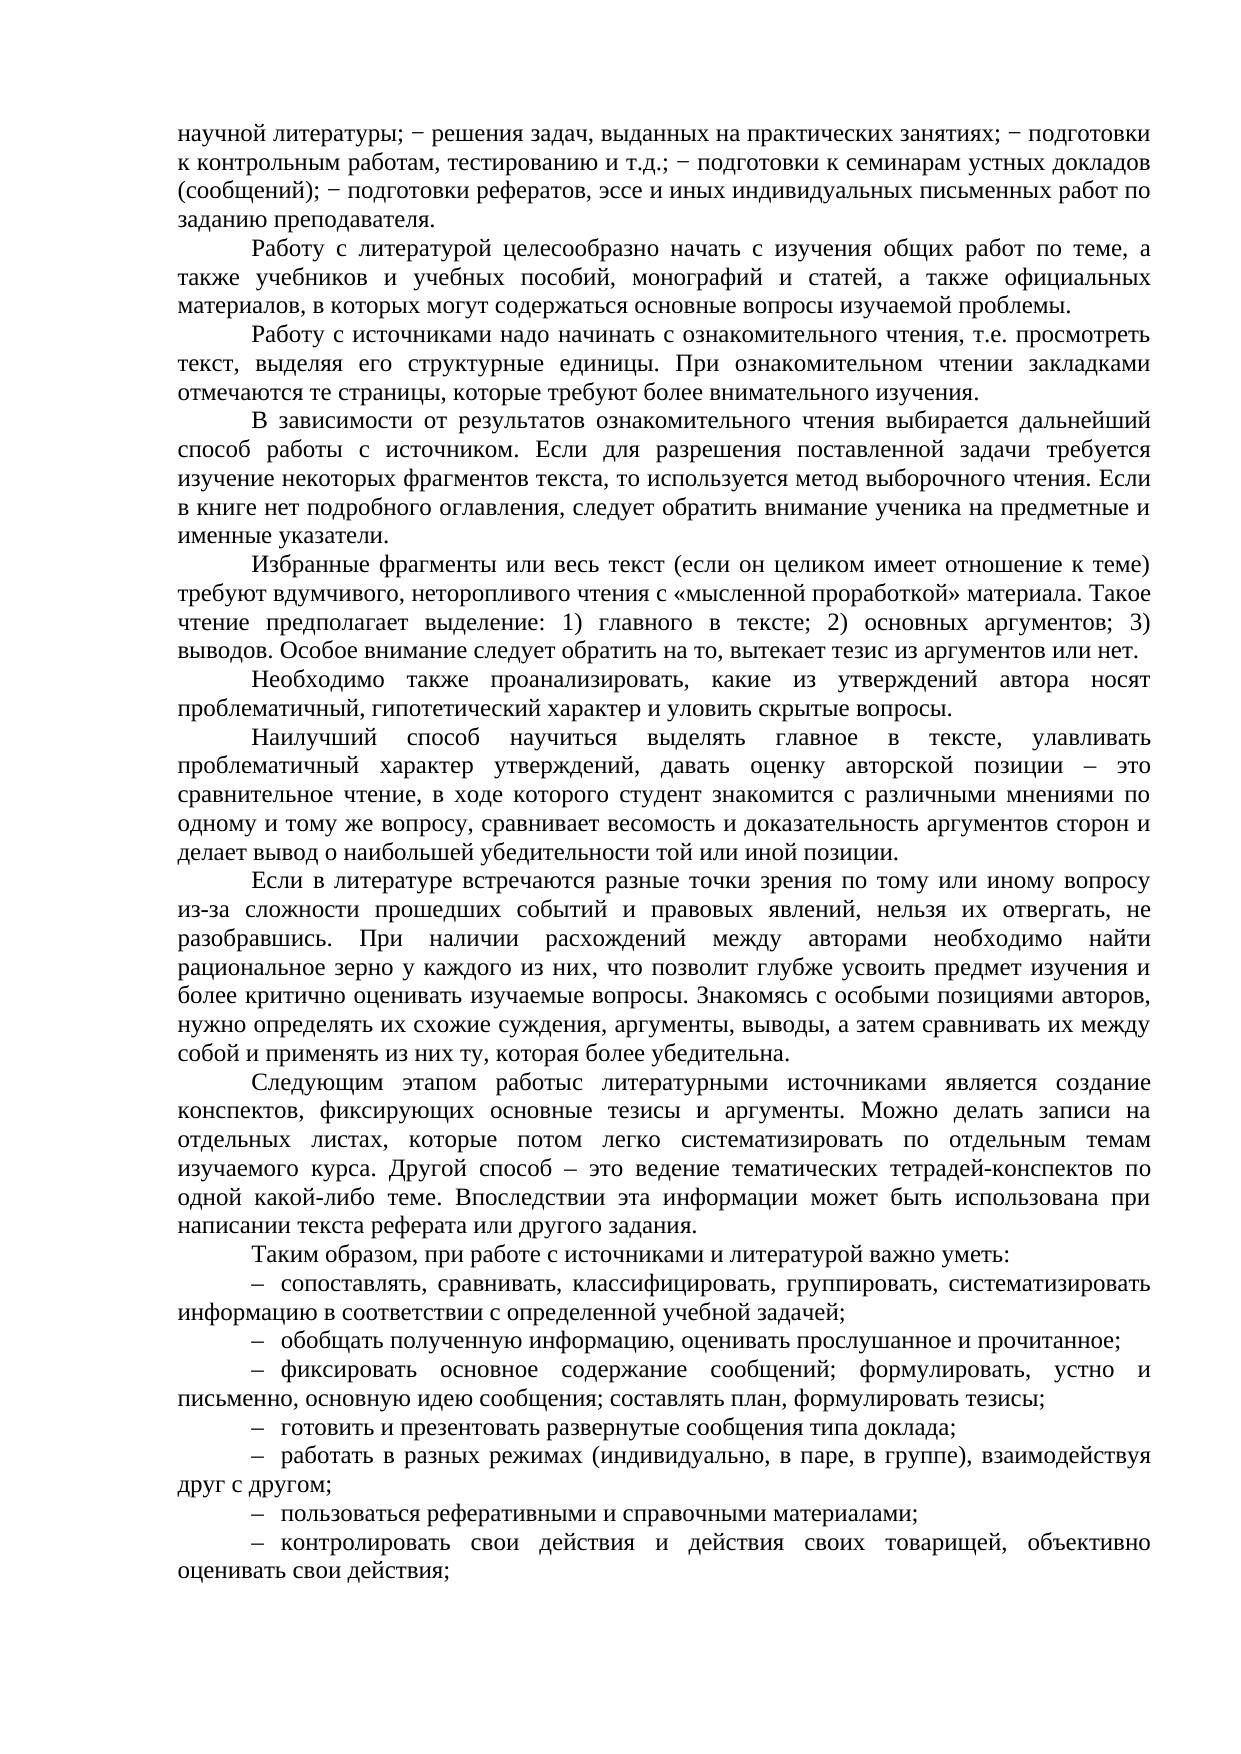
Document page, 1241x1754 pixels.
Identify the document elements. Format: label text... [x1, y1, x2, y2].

text Следующим этапом работыс литературными источниками является создание конспектов, фиксирующих основные тезисы и аргументы. Можно делать записи на отдельных листах, которые потом легко систематизировать по отдельным темам изучаемого курса. Другой способ – это ведение тематических тетрадей-конспектов по одной какой-либо теме. Впоследствии эта информации может быть использована при написании текста реферата или другого задания. [177, 1067, 1152, 1239]
text Таким образом, при работе с источниками и литературой важно уметь: [177, 1239, 1152, 1268]
text Работу с литературой целесообразно начать с изучения общих работ по теме, а также учебников и учебных пособий, монографий и статей, а также официальных материалов, в которых могут содержаться основные вопросы изучаемой проблемы. [177, 233, 1152, 319]
list фиксировать основное содержание сообщений; формулировать, устно и письменно, основную идею сообщения; составлять план, формулировать тезисы; [177, 1354, 1152, 1412]
list готовить и презентовать развернутые сообщения типа доклада; [177, 1412, 1152, 1441]
list обобщать полученную информацию, оценивать прослушанное и прочитанное; [177, 1326, 1152, 1354]
text Если в литературе встречаются разные точки зрения по тому или иному вопросу из-за сложности прошедших событий и правовых явлений, нельзя их отвергать, не разобравшись. При наличии расхождений между авторами необходимо найти рациональное зерно у каждого из них, что позволит глубже усвоить предмет изучения и более критично оценивать изучаемые вопросы. Знакомясь с особыми позициями авторов, нужно определять их схожие суждения, аргументы, выводы, а затем сравнивать их между собой и применять из них ту, которая более убедительна. [177, 866, 1152, 1067]
text Необходимо также проанализировать, какие из утверждений автора носят проблематичный, гипотетический характер и уловить скрытые вопросы. [177, 664, 1152, 722]
list контролировать свои действия и действия своих товарищей, объективно оценивать свои действия; [177, 1527, 1152, 1584]
text Избранные фрагменты или весь текст (если он целиком имеет отношение к теме) требуют вдумчивого, неторопливого чтения с «мысленной проработкой» материала. Такое чтение предполагает выделение: 1) главного в тексте; 2) основных аргументов; 3) выводов. Особое внимание следует обратить на то, вытекает тезис из аргументов или нет. [177, 549, 1152, 664]
text Наилучший способ научиться выделять главное в тексте, улавливать проблематичный характер утверждений, давать оценку авторской позиции – это сравнительное чтение, в ходе которого студент знакомится с различными мнениями по одному и тому же вопросу, сравнивает весомость и доказательность аргументов сторон и делает вывод о наибольшей убедительности той или иной позиции. [177, 722, 1152, 866]
text В зависимости от результатов ознакомительного чтения выбирается дальнейший способ работы с источником. Если для разрешения поставленной задачи требуется изучение некоторых фрагментов текста, то используется метод выборочного чтения. Если в книге нет подробного оглавления, следует обратить внимание ученика на предметные и именные указатели. [177, 406, 1152, 549]
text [177, 118, 1152, 233]
list работать в разных режимах (индивидуально, в паре, в группе), взаимодействуя друг с другом; [177, 1441, 1152, 1498]
text Работу с источниками надо начинать с ознакомительного чтения, т.е. просмотреть текст, выделяя его структурные единицы. При ознакомительном чтении закладками отмечаются те страницы, которые требуют более внимательного изучения. [177, 319, 1152, 406]
list сопоставлять, сравнивать, классифицировать, группировать, систематизировать информацию в соответствии с определенной учебной задачей; [177, 1268, 1152, 1326]
list пользоваться реферативными и справочными материалами; [177, 1498, 1152, 1527]
